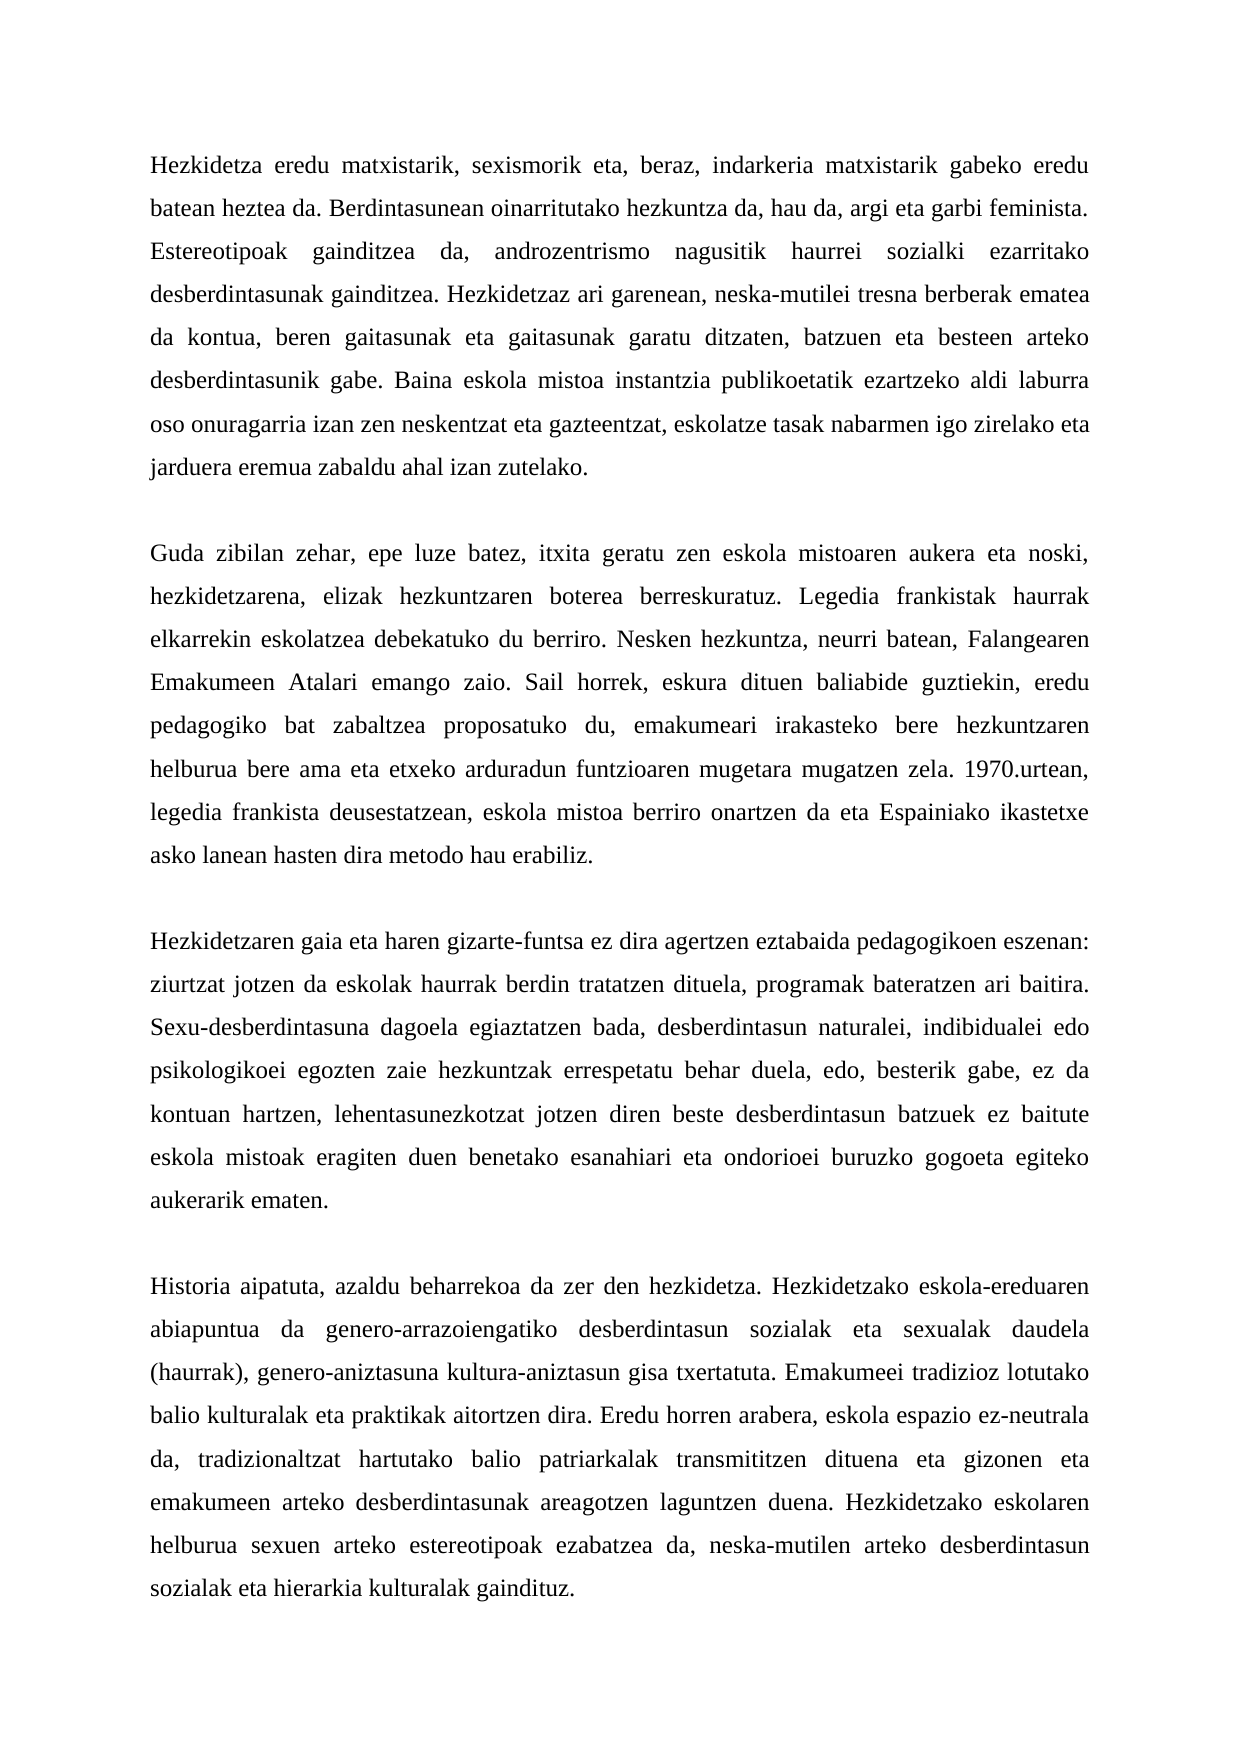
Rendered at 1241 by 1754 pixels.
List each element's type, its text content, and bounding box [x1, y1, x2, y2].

text Historia aipatuta, azaldu beharrekoa da zer den hezkidetza. Hezkidetzako eskola-ereduaren abiapuntua da genero-arrazoiengatiko desberdintasun sozialak eta sexualak daudela (haurrak), genero-aniztasuna kultura-aniztasun gisa txertatuta. Emakumeei tradizioz lotutako balio kulturalak eta praktikak aitortzen dira. Eredu horren arabera, eskola espazio ez-neutrala da, tradizionaltzat hartutako balio patriarkalak transmititzen dituena eta gizonen eta emakumeen arteko desberdintasunak areagotzen laguntzen duena. Hezkidetzako eskolaren helburua sexuen arteko estereotipoak ezabatzea da, neska-mutilen arteko desberdintasun sozialak eta hierarkia kulturalak gaindituz. [150, 1271, 1090, 1602]
text Hezkidetzaren gaia eta haren gizarte-funtsa ez dira agertzen eztabaida pedagogikoen eszenan: ziurtzat jotzen da eskolak haurrak berdin tratatzen dituela, programak bateratzen ari baitira. Sexu-desberdintasuna dagoela egiaztatzen bada, desberdintasun naturalei, indibidualei edo psikologikoei egozten zaie hezkuntzak errespetatu behar duela, edo, besterik gabe, ez da kontuan hartzen, lehentasunezkotzat jotzen diren beste desberdintasun batzuek ez baitute eskola mistoak eragiten duen benetako esanahiari eta ondorioei buruzko gogoeta egiteko aukerarik ematen. [150, 926, 1090, 1214]
text Hezkidetza eredu matxistarik, sexismorik eta, beraz, indarkeria matxistarik gabeko eredu batean heztea da. Berdintasunean oinarritutako hezkuntza da, hau da, argi eta garbi feminista. Estereotipoak gainditzea da, androzentrismo nagusitik haurrei sozialki ezarritako desberdintasunak gainditzea. Hezkidetzaz ari garenean, neska-mutilei tresna berberak ematea da kontua, beren gaitasunak eta gaitasunak garatu ditzaten, batzuen eta besteen arteko desberdintasunik gabe. Baina eskola mistoa instantzia publikoetatik ezartzeko aldi laburra oso onuragarria izan zen neskentzat eta gazteentzat, eskolatze tasak nabarmen igo zirelako eta jarduera eremua zabaldu ahal izan zutelako. [150, 150, 1090, 481]
text Guda zibilan zehar, epe luze batez, itxita geratu zen eskola mistoaren aukera eta noski, hezkidetzarena, elizak hezkuntzaren boterea berreskuratuz. Legedia frankistak haurrak elkarrekin eskolatzea debekatuko du berriro. Nesken hezkuntza, neurri batean, Falangearen Emakumeen Atalari emango zaio. Sail horrek, eskura dituen baliabide guztiekin, eredu pedagogiko bat zabaltzea proposatuko du, emakumeari irakasteko bere hezkuntzaren helburua bere ama eta etxeko arduradun funtzioaren mugetara mugatzen zela. 1970.urtean, legedia frankista deusestatzean, eskola mistoa berriro onartzen da eta Espainiako ikastetxe asko lanean hasten dira metodo hau erabiliz. [150, 538, 1090, 869]
